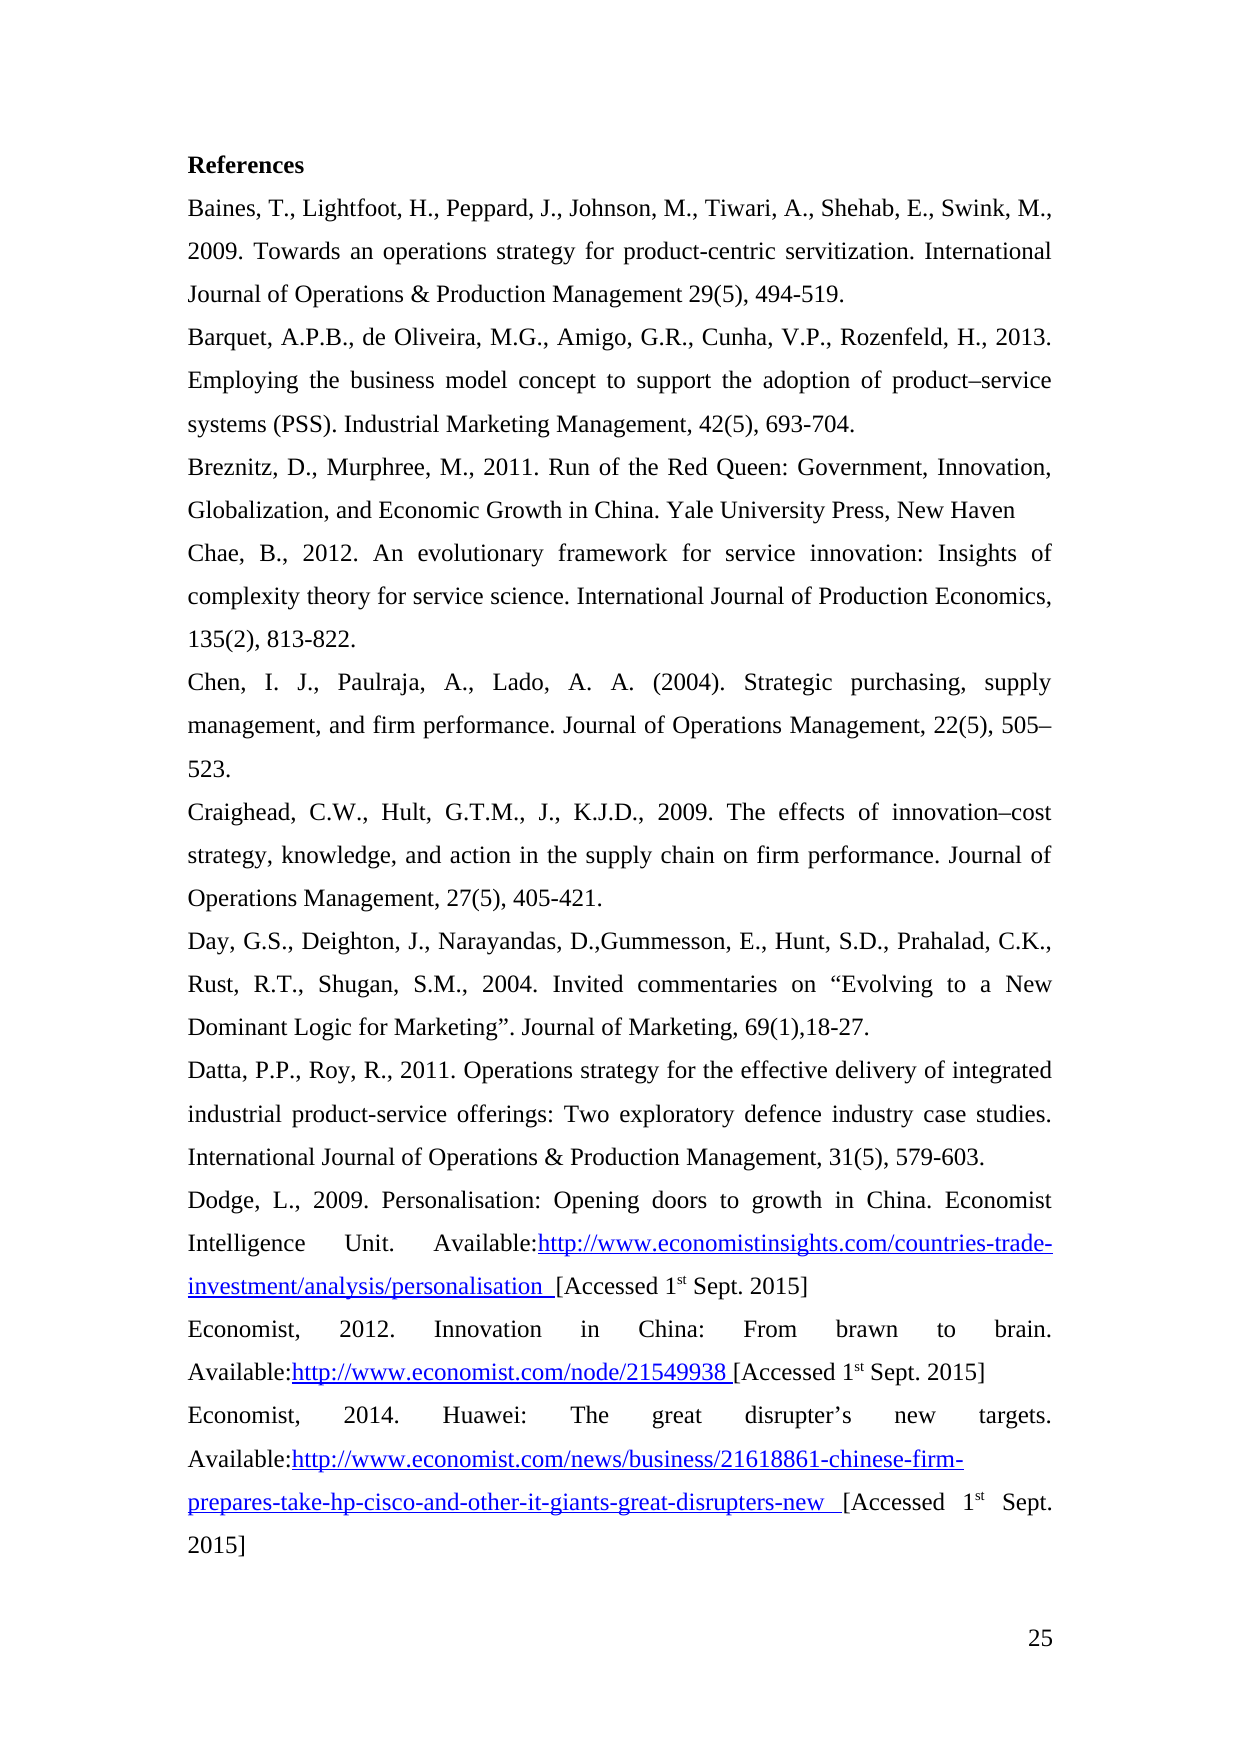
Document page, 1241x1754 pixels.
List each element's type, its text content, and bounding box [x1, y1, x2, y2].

text Datta, P.P., Roy, R., 2011. Operations strategy for the effective delivery of integrated industrial product-service offerings: Two exploratory defence industry case studies. International Journal of Operations & Production Management, 31(5), 579-603. [187, 1056, 1053, 1171]
text Dodge, L., 2009. Personalisation: Opening doors to growth in China. Economist Intelligence Unit. Available:http://www.economistinsights.com/countries-trade-investment/analysis/personalisation [Accessed 1st Sept. 2015] [187, 1185, 1053, 1300]
text Day, G.S., Deighton, J., Narayandas, D.,Gummesson, E., Hunt, S.D., Prahalad, C.K., Rust, R.T., Shugan, S.M., 2004. Invited commentaries on “Evolving to a New Dominant Logic for Marketing”. Journal of Marketing, 69(1),18-27. [187, 926, 1053, 1041]
text Baines, T., Lightfoot, H., Peppard, J., Johnson, M., Tiwari, A., Shehab, E., Swink, M., 2009. Towards an operations strategy for product-centric servitization. International Journal of Operations & Production Management 29(5), 494-519. [187, 193, 1053, 308]
text Chae, B., 2012. An evolutionary framework for service innovation: Insights of complexity theory for service science. International Journal of Production Economics, 135(2), 813-822. [187, 538, 1053, 653]
text References [187, 150, 1053, 179]
text Barquet, A.P.B., de Oliveira, M.G., Amigo, G.R., Cunha, V.P., Rozenfeld, H., 2013. Employing the business model concept to support the adoption of product–service systems (PSS). Industrial Marketing Management, 42(5), 693-704. [187, 322, 1053, 437]
text Economist, 2014. Huawei: The great disrupter’s new targets. Available:http://www.economist.com/news/business/21618861-chinese-firm-prepares-take-hp-cisco-and-other-it-giants-great-disrupters-new [Accessed 1st Sept. 2015] [187, 1401, 1053, 1559]
text Economist, 2012. Innovation in China: From brawn to brain. Available:http://www.economist.com/node/21549938 [Accessed 1st Sept. 2015] [187, 1314, 1053, 1386]
text Breznitz, D., Murphree, M., 2011. Run of the Red Queen: Government, Innovation, Globalization, and Economic Growth in China. Yale University Press, New Haven [187, 452, 1053, 524]
text Craighead, C.W., Hult, G.T.M., J., K.J.D., 2009. The effects of innovation–cost strategy, knowledge, and action in the supply chain on firm performance. Journal of Operations Management, 27(5), 405-421. [187, 797, 1053, 912]
text Chen, I. J., Paulraja, A., Lado, A. A. (2004). Strategic purchasing, supply management, and firm performance. Journal of Operations Management, 22(5), 505–523. [187, 667, 1053, 782]
